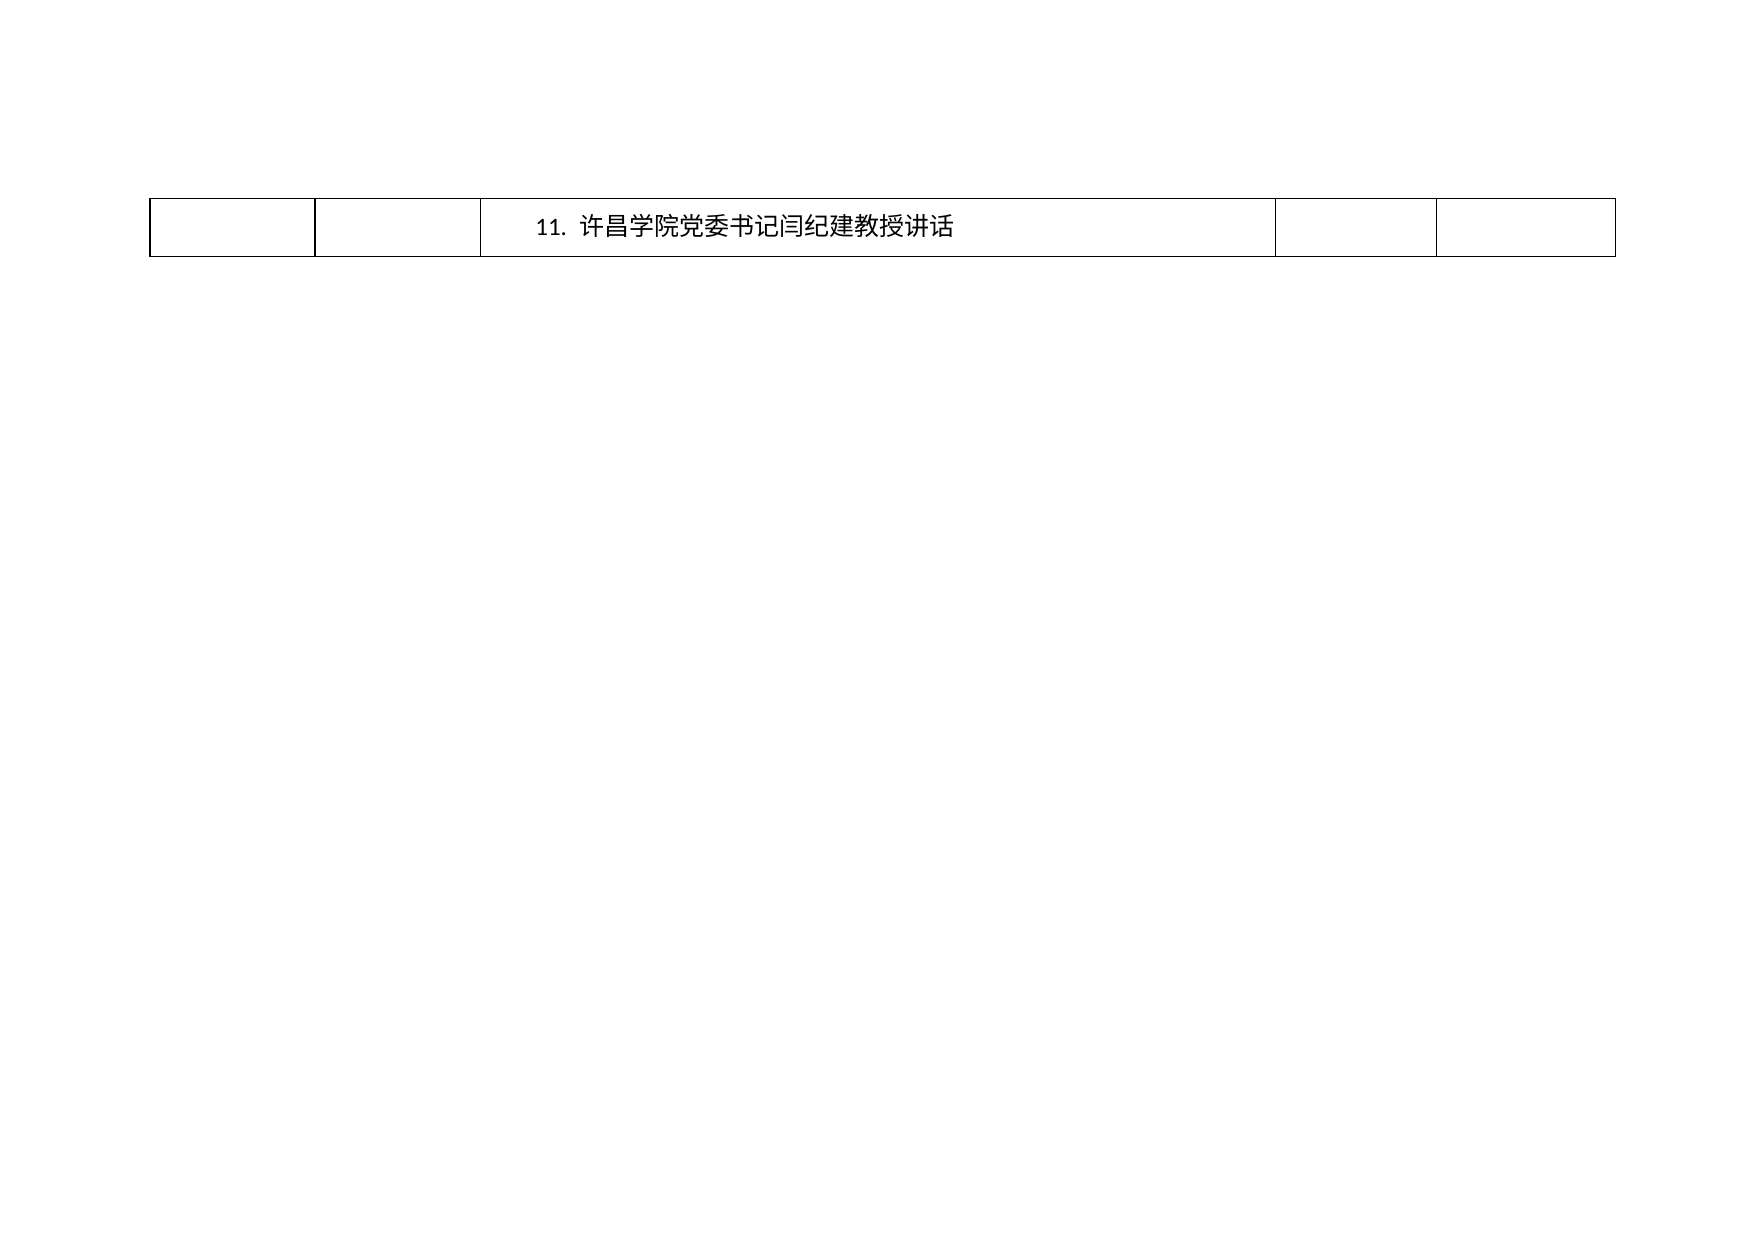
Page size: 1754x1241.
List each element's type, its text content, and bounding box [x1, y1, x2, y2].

table_cell 许昌学院党委书记闫纪建教授讲话 [481, 199, 1275, 256]
